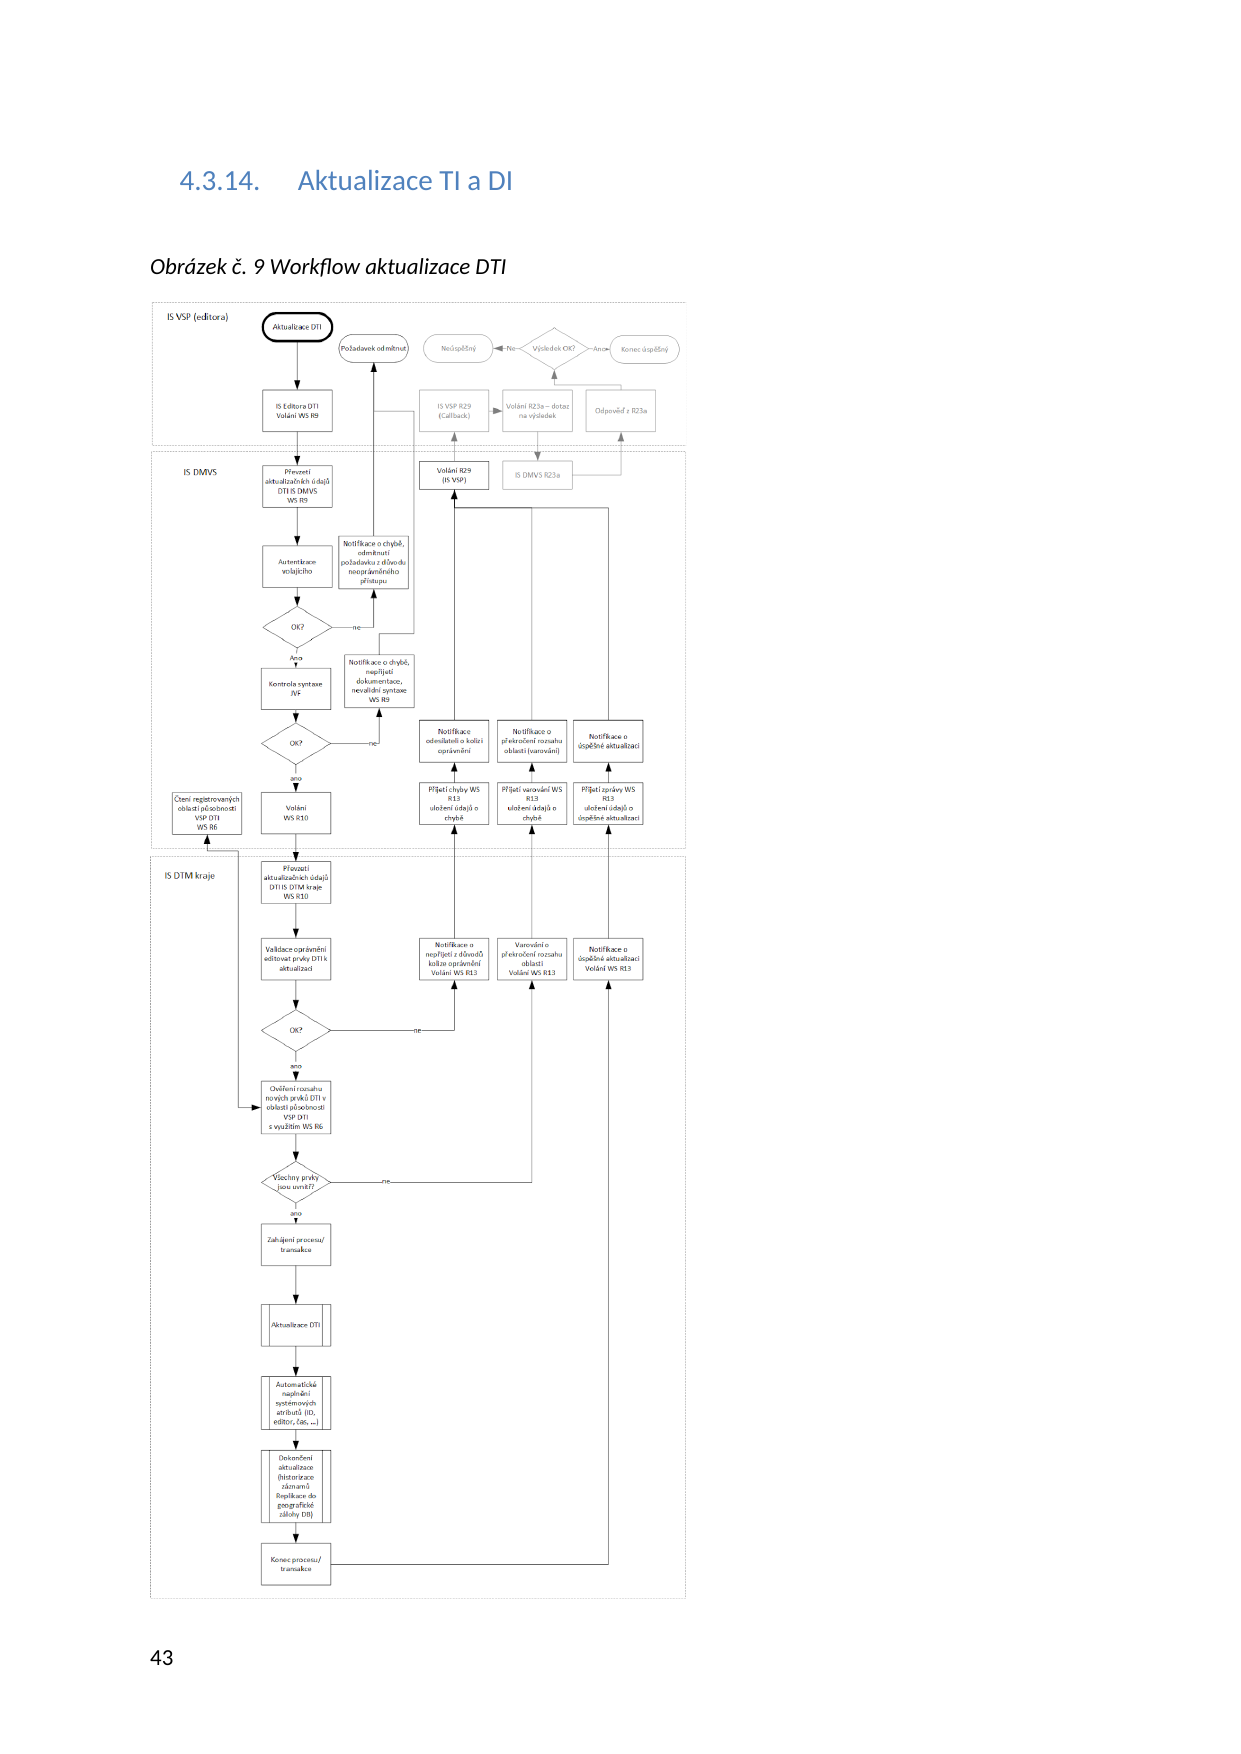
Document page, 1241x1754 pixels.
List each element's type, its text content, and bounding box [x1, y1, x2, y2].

text Obrázek č. 9 Workflow aktualizace DTI [150, 252, 1090, 280]
subtitle Aktualizace TI a DI [260, 162, 1090, 198]
picture [150, 301, 687, 1599]
